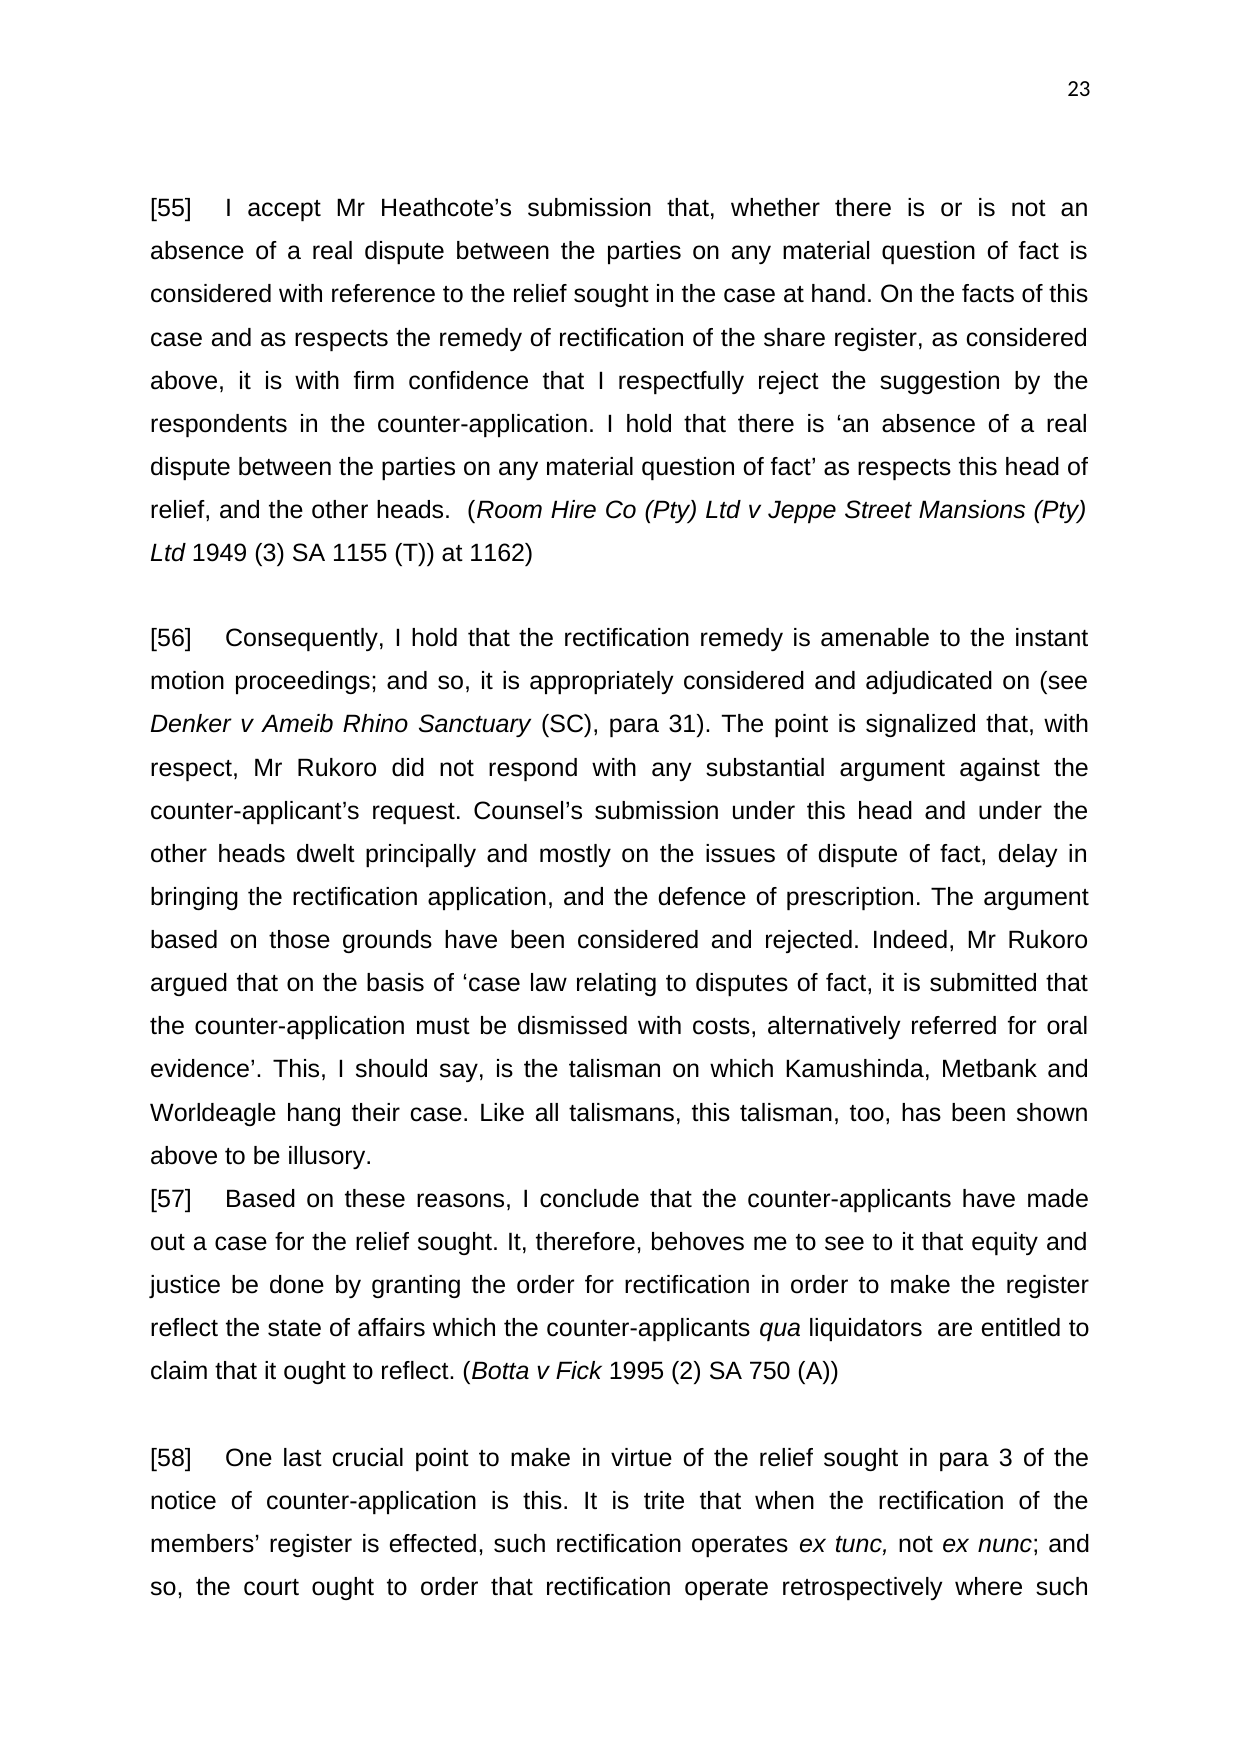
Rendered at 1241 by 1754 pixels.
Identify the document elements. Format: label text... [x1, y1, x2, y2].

list [57] Based on these reasons, I conclude that the counter-applicants have made out a case for the relief sought. It, therefore, behoves me to see to it that equity and justice be done by granting the order for rectification in order to make the register reflect the state of affairs which the counter-applicants qua liquidators are entitled to claim that it ought to reflect. (Botta v Fick 1995 (2) SA 750 (A)) [150, 1184, 1090, 1385]
list [55] I accept Mr Heathcote’s submission that, whether there is or is not an absence of a real dispute between the parties on any material question of fact is considered with reference to the relief sought in the case at hand. On the facts of this case and as respects the remedy of rectification of the share register, as considered above, it is with firm confidence that I respectfully reject the suggestion by the respondents in the counter-application. I hold that there is ‘an absence of a real dispute between the parties on any material question of fact’ as respects this head of relief, and the other heads. (Room Hire Co (Pty) Ltd v Jeppe Street Mansions (Pty) Ltd 1949 (3) SA 1155 (T)) at 1162) [150, 193, 1090, 567]
list [56] Consequently, I hold that the rectification remedy is amenable to the instant motion proceedings; and so, it is appropriately considered and adjudicated on (see Denker v Ameib Rhino Sanctuary (SC), para 31). The point is signalized that, with respect, Mr Rukoro did not respond with any substantial argument against the counter-applicant’s request. Counsel’s submission under this head and under the other heads dwelt principally and mostly on the issues of dispute of fact, delay in bringing the rectification application, and the defence of prescription. The argument based on those grounds have been considered and rejected. Indeed, Mr Rukoro argued that on the basis of ‘case law relating to disputes of fact, it is submitted that the counter-application must be dismissed with costs, alternatively referred for oral evidence’. This, I should say, is the talisman on which Kamushinda, Metbank and Worldeagle hang their case. Like all talismans, this talisman, too, has been shown above to be illusory. [150, 623, 1090, 1169]
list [150, 1443, 1090, 1601]
